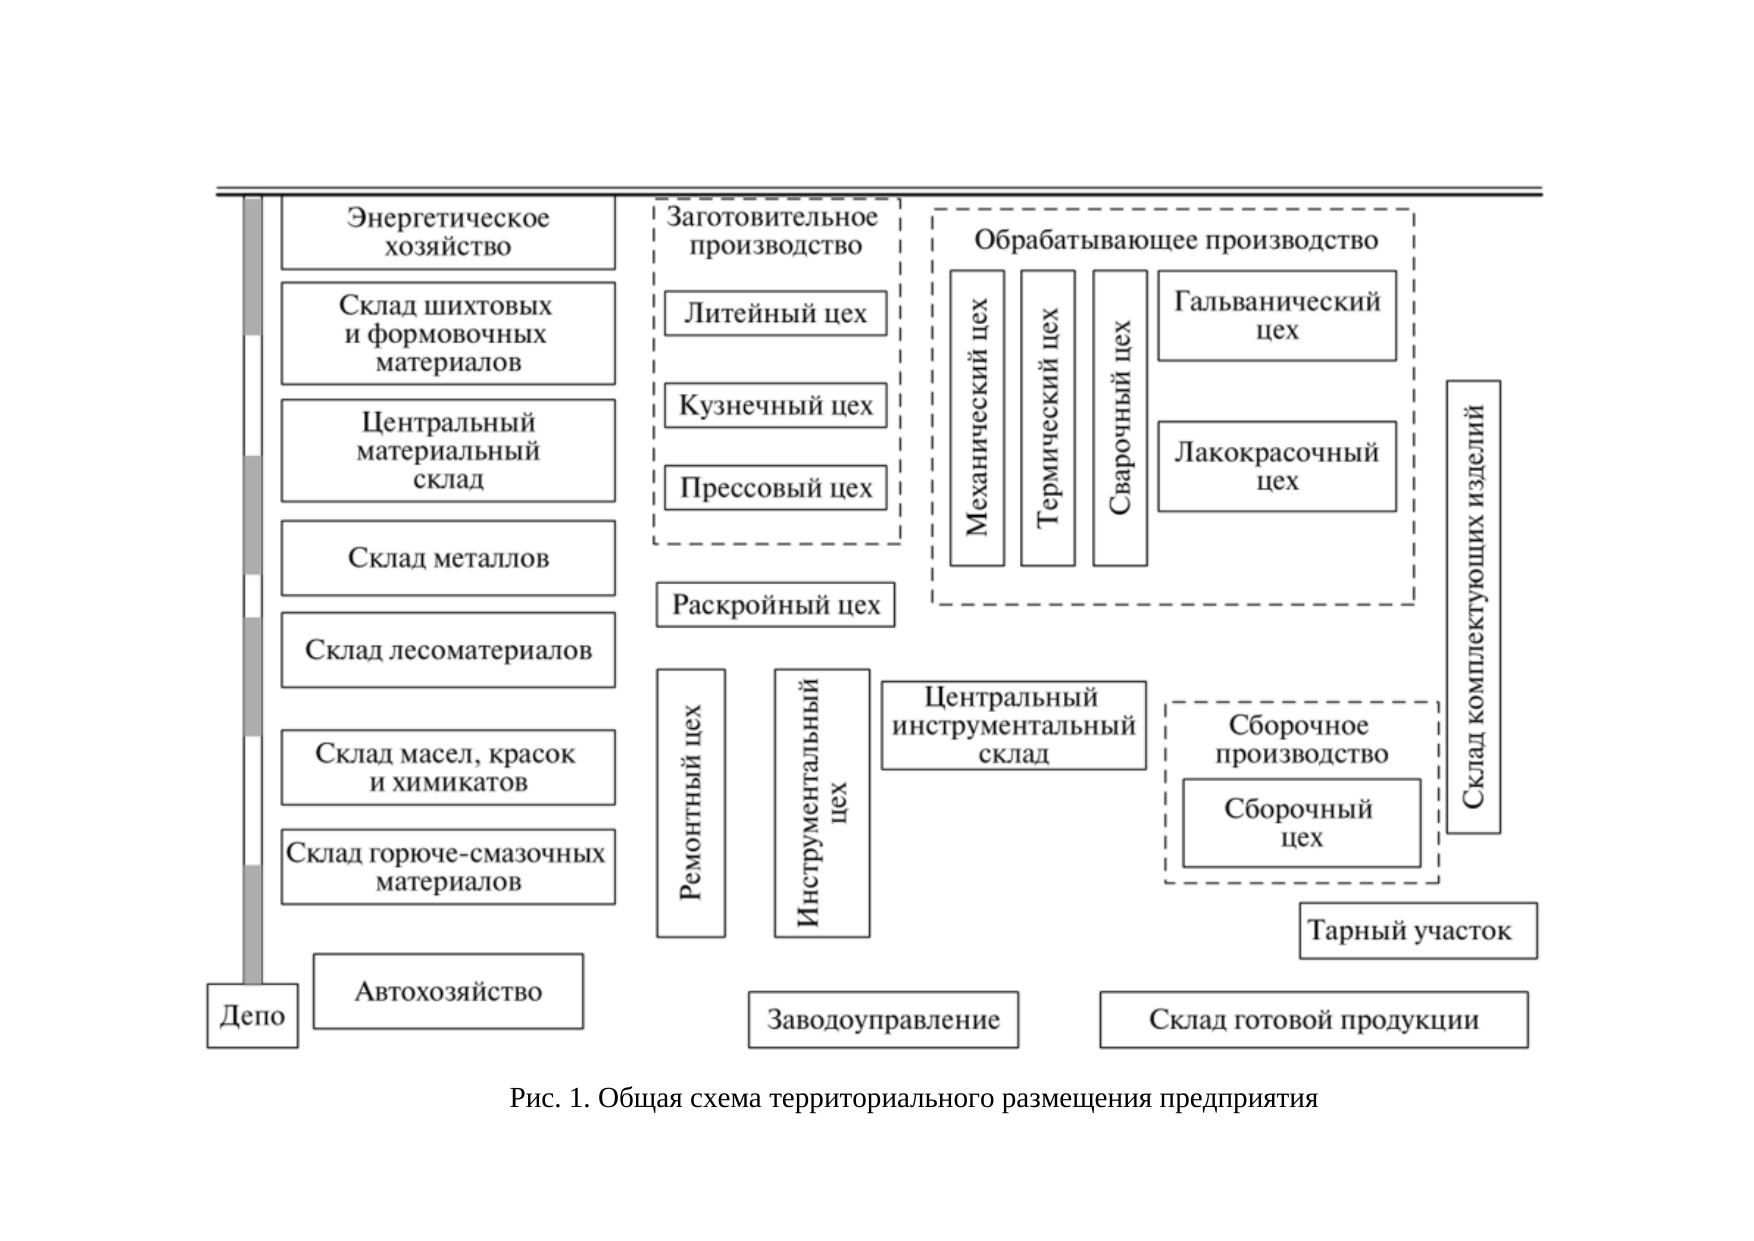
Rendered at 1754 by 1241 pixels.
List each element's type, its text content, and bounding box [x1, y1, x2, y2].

picture [192, 177, 1544, 1066]
text Рис. 1. Общая схема территориального размещения предприятия [118, 1080, 1636, 1113]
